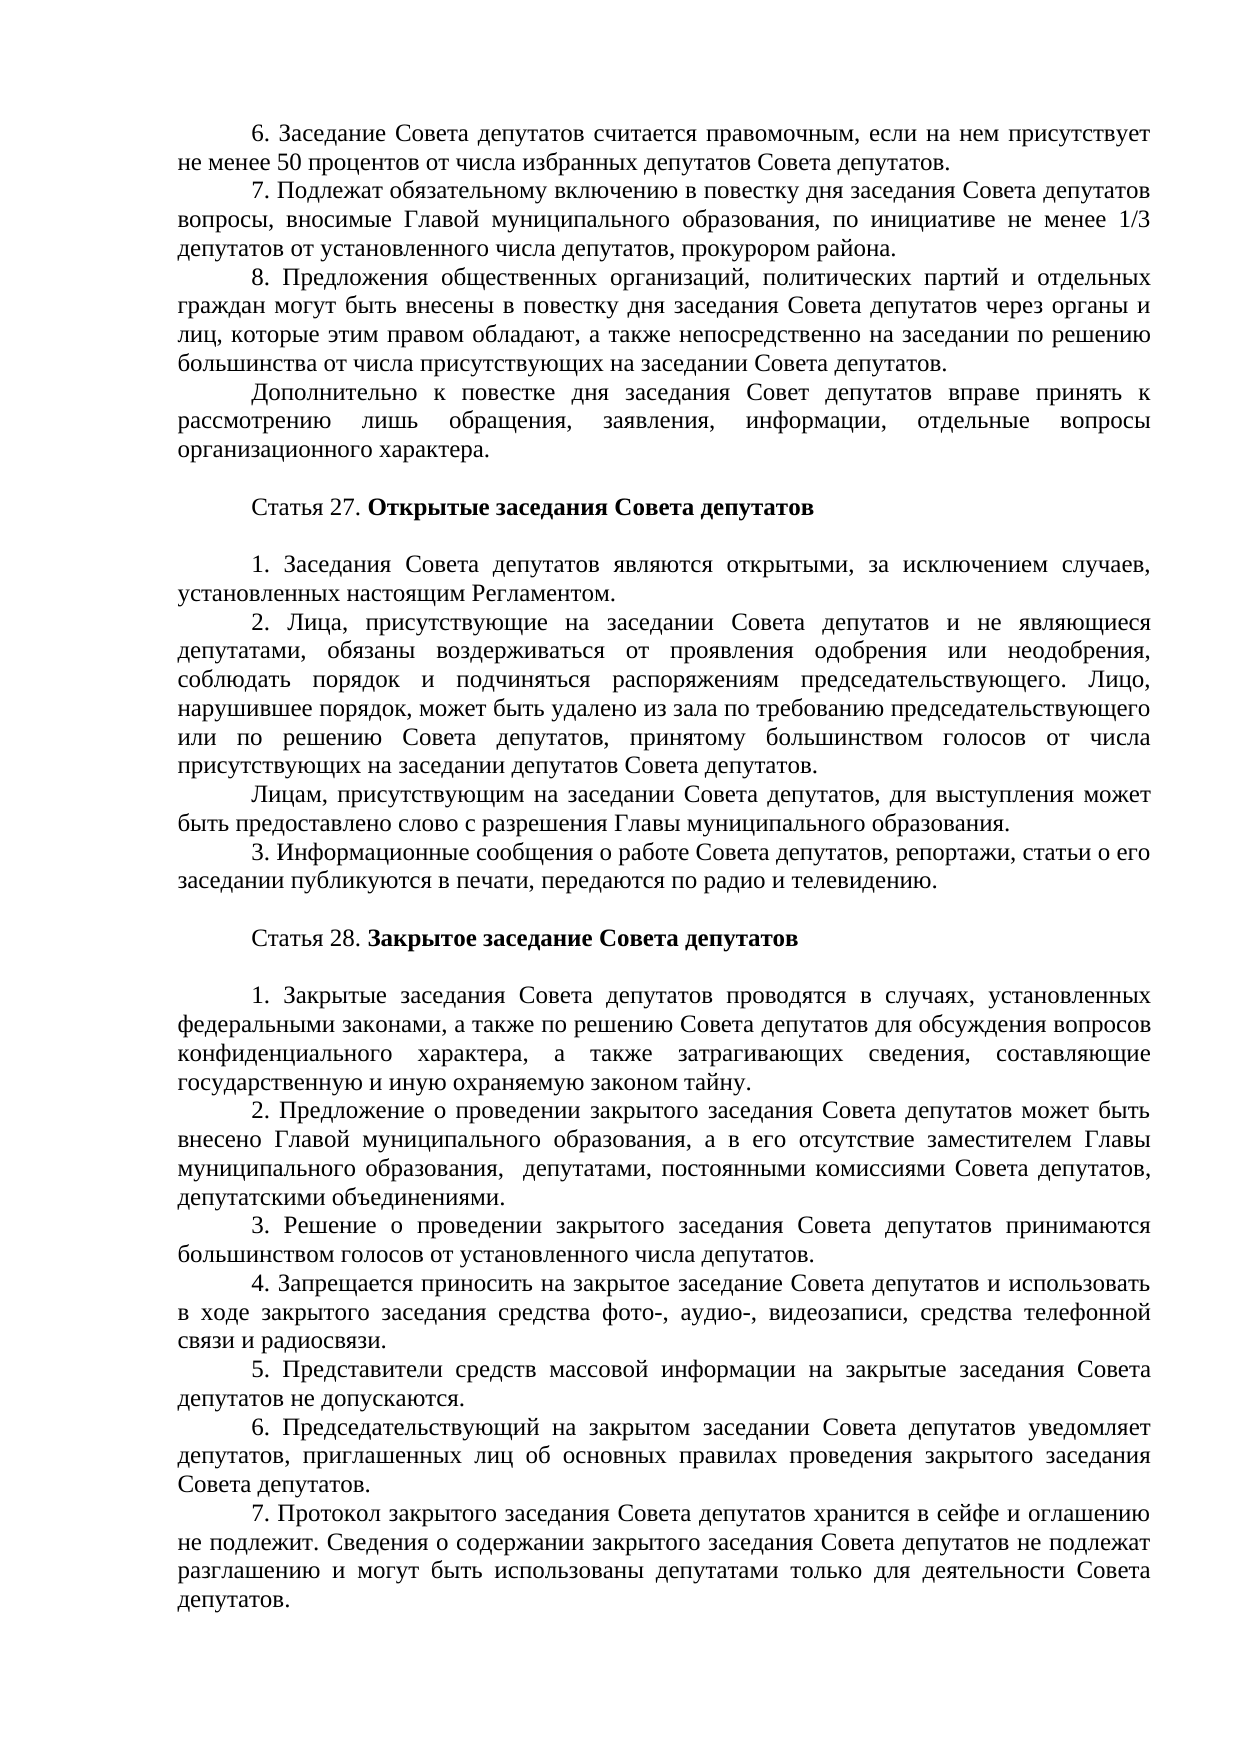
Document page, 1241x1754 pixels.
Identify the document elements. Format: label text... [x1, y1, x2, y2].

text 1. Закрытые заседания Совета депутатов проводятся в случаях, установленных федеральными законами, а также по решению Совета депутатов для обсуждения вопросов конфиденциального характера, а также затрагивающих сведения, составляющие государственную и иную охраняемую законом тайну. [177, 981, 1152, 1096]
text 2. Предложение о проведении закрытого заседания Совета депутатов может быть внесено Главой муниципального образования, а в его отсутствие заместителем Главы муниципального образования, депутатами, постоянными комиссиями Совета депутатов, депутатскими объединениями. [177, 1096, 1152, 1211]
text 5. Представители средств массовой информации на закрытые заседания Совета депутатов не допускаются. [177, 1354, 1152, 1412]
text 6. Председательствующий на закрытом заседании Совета депутатов уведомляет депутатов, приглашенных лиц об основных правилах проведения закрытого заседания Совета депутатов. [177, 1412, 1152, 1498]
text 8. Предложения общественных организаций, политических партий и отдельных граждан могут быть внесены в повестку дня заседания Совета депутатов через органы и лиц, которые этим правом обладают, а также непосредственно на заседании по решению большинства от числа присутствующих на заседании Совета депутатов. [177, 262, 1152, 377]
text Статья 28. Закрытое заседание Совета депутатов [177, 923, 1152, 952]
text 6. Заседание Совета депутатов считается правомочным, если на нем присутствует не менее 50 процентов от числа избранных депутатов Совета депутатов. [177, 118, 1152, 176]
text 4. Запрещается приносить на закрытое заседание Совета депутатов и использовать в ходе закрытого заседания средства фото-, аудио-, видеозаписи, средства телефонной связи и радиосвязи. [177, 1268, 1152, 1354]
text 3. Информационные сообщения о работе Совета депутатов, репортажи, статьи о его заседании публикуются в печати, передаются по радио и телевидению. [177, 837, 1152, 894]
text 2. Лица, присутствующие на заседании Совета депутатов и не являющиеся депутатами, обязаны воздерживаться от проявления одобрения или неодобрения, соблюдать порядок и подчиняться распоряжениям председательствующего. Лицо, нарушившее порядок, может быть удалено из зала по требованию председательствующего или по решению Совета депутатов, принятому большинством голосов от числа присутствующих на заседании депутатов Совета депутатов. [177, 607, 1152, 779]
text 7. Протокол закрытого заседания Совета депутатов хранится в сейфе и оглашению не подлежит. Сведения о содержании закрытого заседания Совета депутатов не подлежат разглашению и могут быть использованы депутатами только для деятельности Совета депутатов. [177, 1498, 1152, 1613]
text 3. Решение о проведении закрытого заседания Совета депутатов принимаются большинством голосов от установленного числа депутатов. [177, 1211, 1152, 1268]
text 7. Подлежат обязательному включению в повестку дня заседания Совета депутатов вопросы, вносимые Главой муниципального образования, по инициативе не менее 1/3 депутатов от установленного числа депутатов, прокурором района. [177, 176, 1152, 262]
text Статья 27. Открытые заседания Совета депутатов [177, 492, 1152, 521]
text Дополнительно к повестке дня заседания Совет депутатов вправе принять к рассмотрению лишь обращения, заявления, информации, отдельные вопросы организационного характера. [177, 377, 1152, 463]
text 1. Заседания Совета депутатов являются открытыми, за исключением случаев, установленных настоящим Регламентом. [177, 549, 1152, 607]
text Лицам, присутствующим на заседании Совета депутатов, для выступления может быть предоставлено слово с разрешения Главы муниципального образования. [177, 779, 1152, 837]
